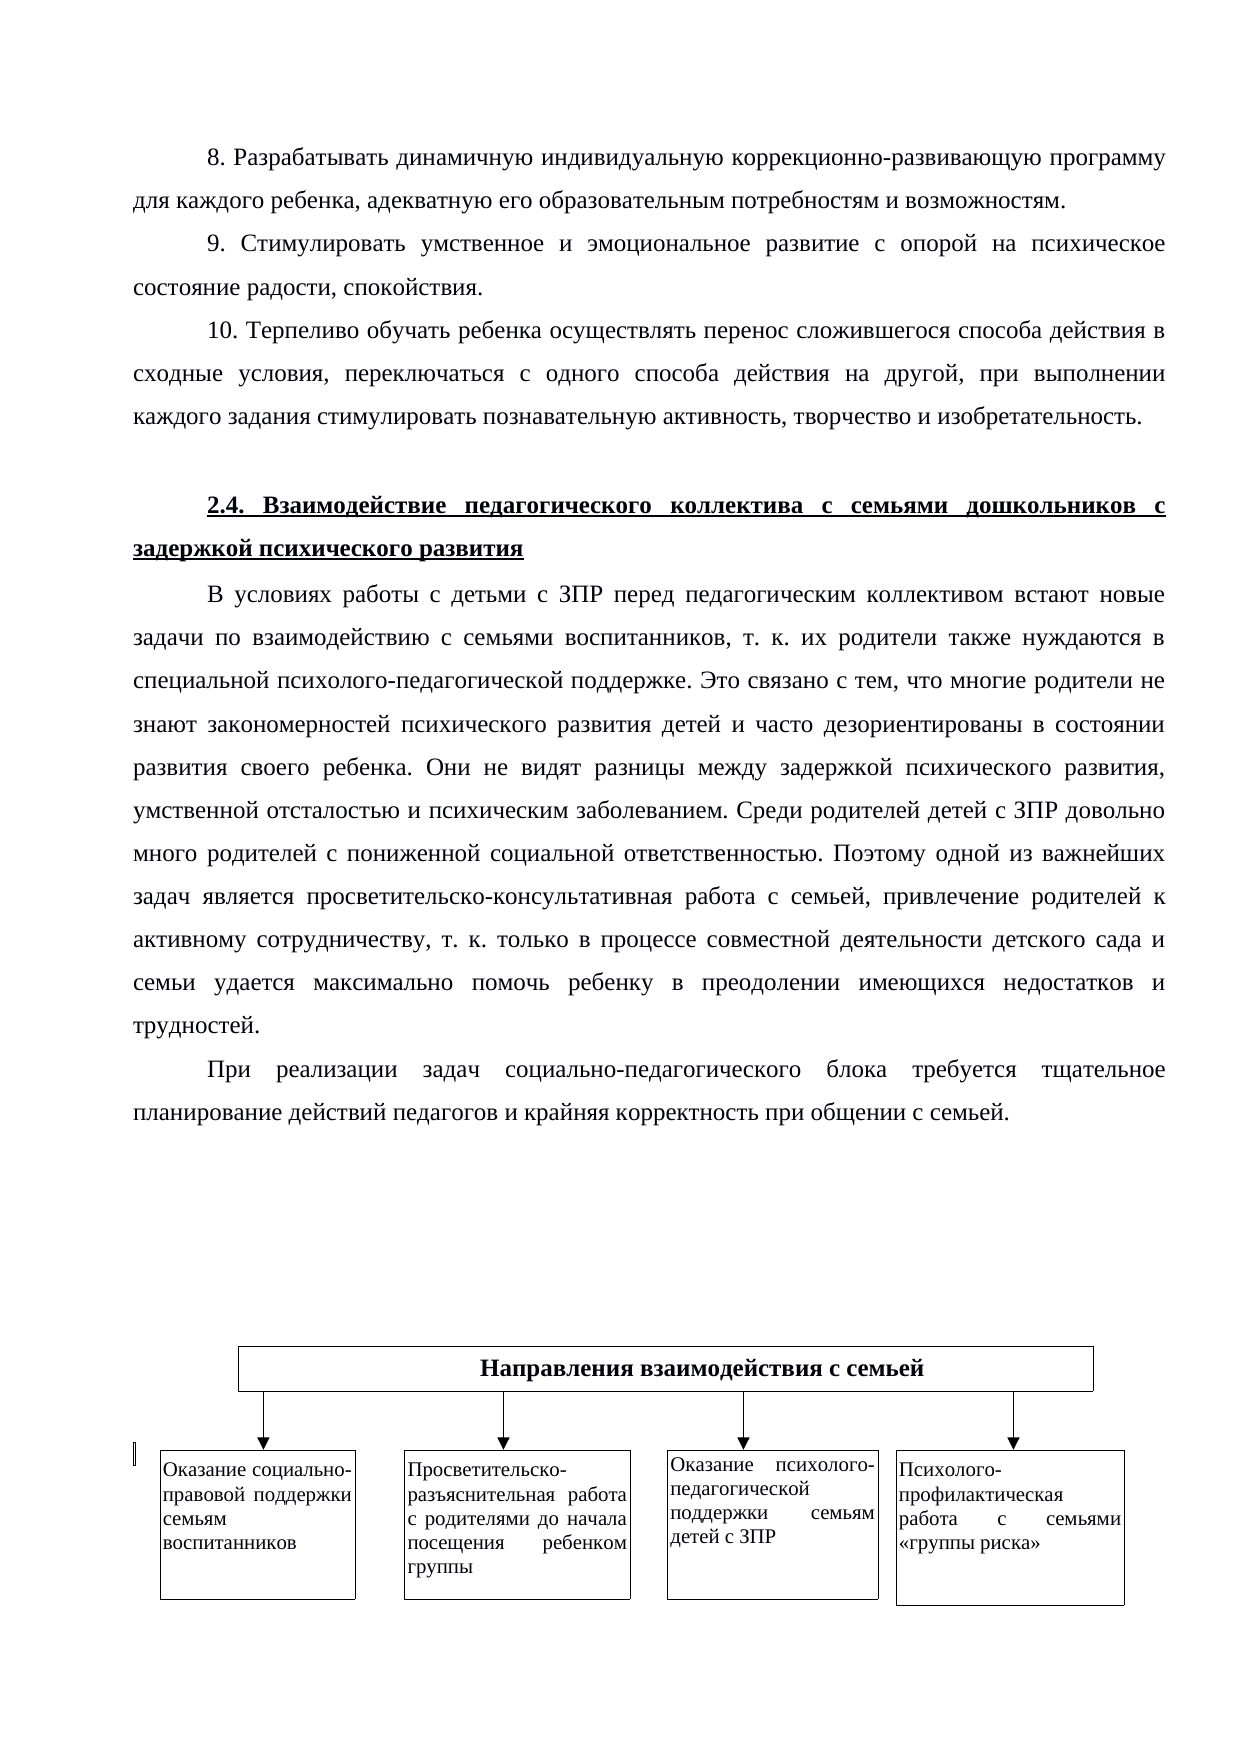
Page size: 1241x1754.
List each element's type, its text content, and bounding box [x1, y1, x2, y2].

text 10. Терпеливо обучать ребенка осуществлять перенос сложившегося способа действия в сходные условия, переключаться с одного способа действия на другой, при выполнении каждого задания стимулировать познавательную активность, творчество и изобретательность. [133, 315, 1166, 430]
text В условиях работы с детьми с ЗПР перед педагогическим коллективом встают новые задачи по взаимодействию с семьями воспитанников, т. к. их родители также нуждаются в специальной психолого-педагогической поддержке. Это связано с тем, что многие родители не знают закономерностей психического развития детей и часто дезориентированы в состоянии развития своего ребенка. Они не видят разницы между задержкой психического развития, умственной отсталостью и психическим заболеванием. Среди родителей детей с ЗПР довольно много родителей с пониженной социальной ответственностью. Поэтому одной из важнейших задач является просветительско-консультативная работа с семьей, привлечение родителей к активному сотрудничеству, т. к. только в процессе совместной деятельности детского сада и семьи удается максимально помочь ребенку в преодолении имеющихся недостатков и трудностей. [133, 579, 1166, 1039]
text При реализации задач социально-педагогического блока требуется тщательное планирование действий педагогов и крайняя корректность при общении с семьей. [133, 1054, 1166, 1126]
text 2.4. Взаимодействие педагогического коллектива с семьями дошкольников с задержкой психического развития [133, 490, 1166, 562]
text 8. Разрабатывать динамичную индивидуальную коррекционно-развивающую программу для каждого ребенка, адекватную его образовательным потребностям и возможностям. [133, 142, 1166, 214]
text 9. Стимулировать умственное и эмоциональное развитие с опорой на психическое состояние радости, спокойствия. [133, 228, 1166, 300]
